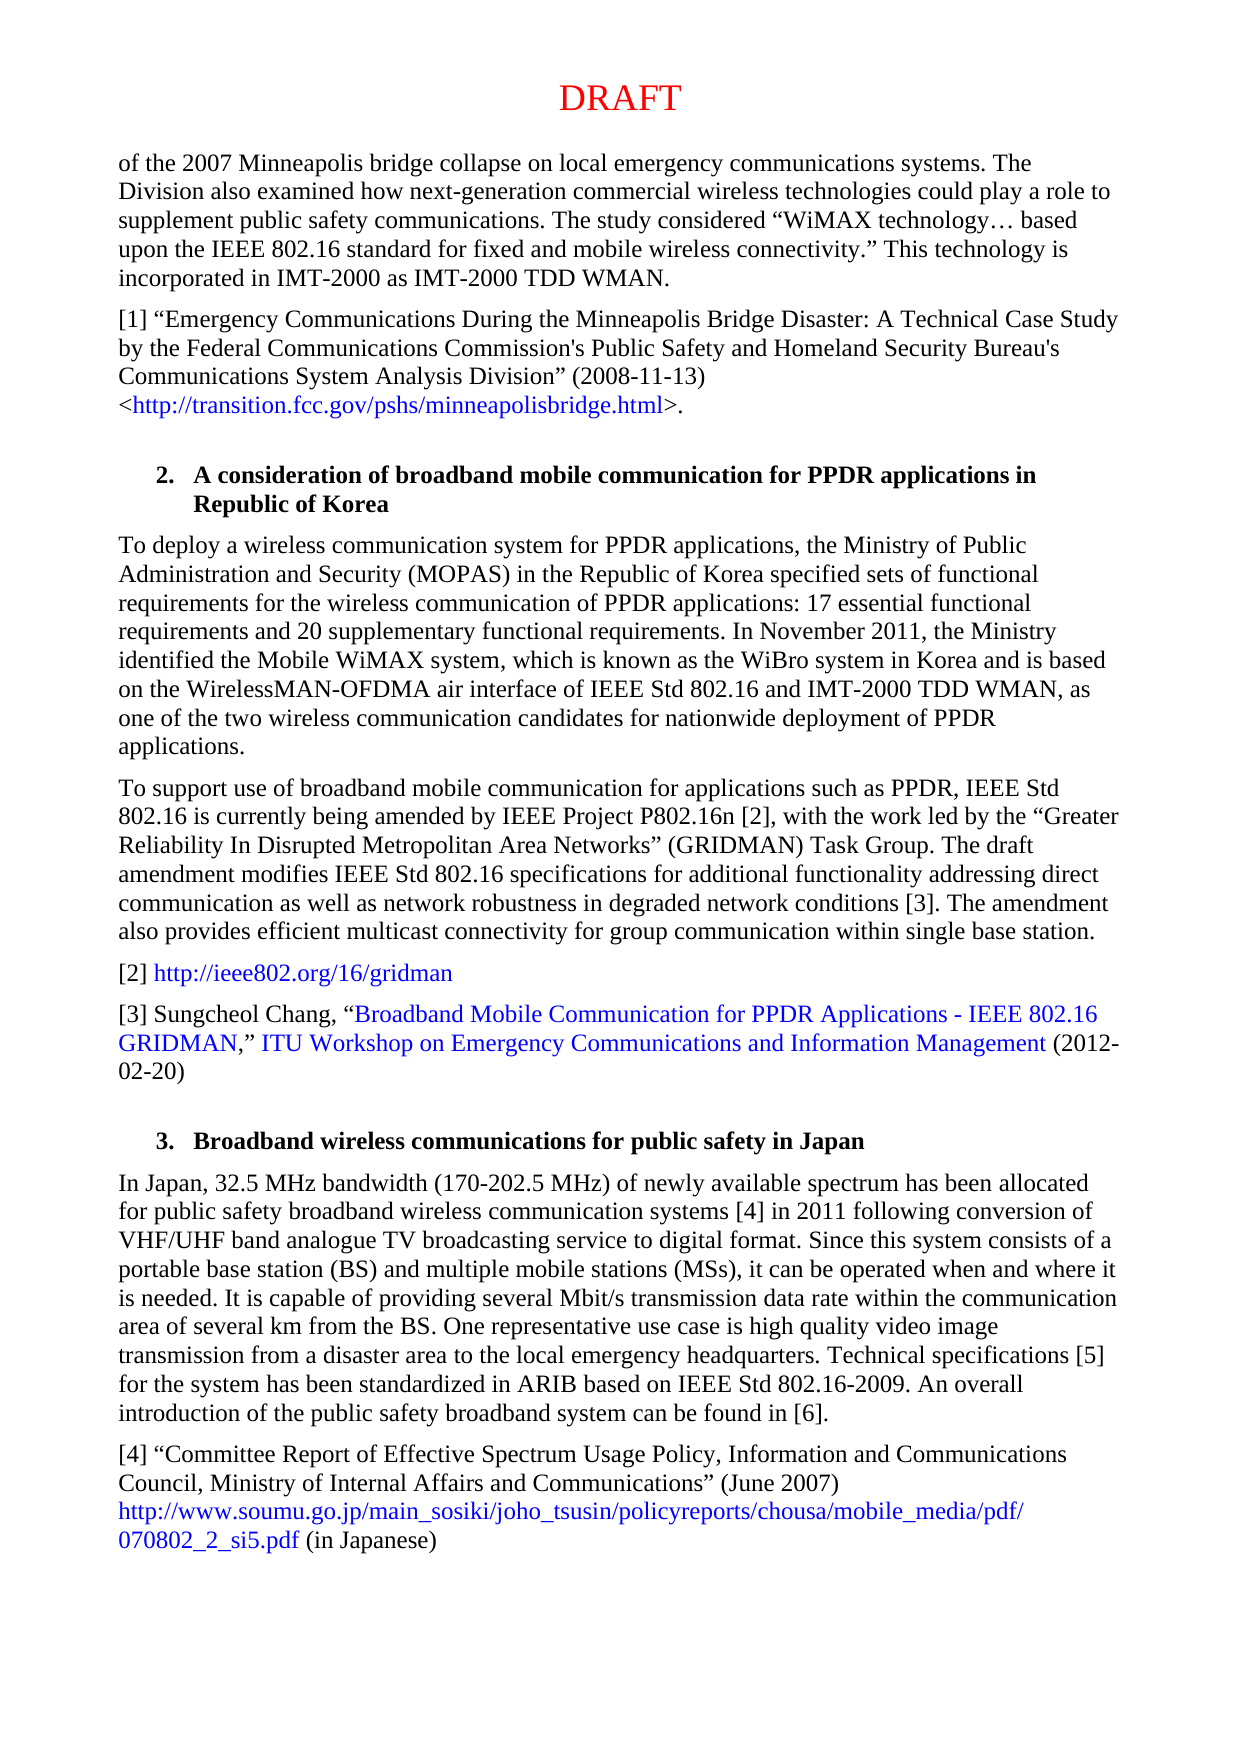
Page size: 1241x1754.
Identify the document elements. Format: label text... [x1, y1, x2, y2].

text In Japan, 32.5 MHz bandwidth (170-202.5 MHz) of newly available spectrum has been allocated for public safety broadband wireless communication systems [4] in 2011 following conversion of VHF/UHF band analogue TV broadcasting service to digital format. Since this system consists of a portable base station (BS) and multiple mobile stations (MSs), it can be operated when and where it is needed. It is capable of providing several Mbit/s transmission data rate within the communication area of several km from the BS. One representative use case is high quality video image transmission from a disaster area to the local emergency headquarters. Technical specifications [5] for the system has been standardized in ARIB based on IEEE Std 802.16-2009. An overall introduction of the public safety broadband system can be found in [6]. [118, 1168, 1122, 1426]
text To support use of broadband mobile communication for applications such as PPDR, IEEE Std 802.16 is currently being amended by IEEE Project P802.16n [2], with the work led by the “Greater Reliability In Disrupted Metropolitan Area Networks” (GRIDMAN) Task Group. The draft amendment modifies IEEE Std 802.16 specifications for additional functionality addressing direct communication as well as network robustness in degraded network conditions [3]. The amendment also provides efficient multicast connectivity for group communication within single base station. [118, 773, 1122, 945]
list A consideration of broadband mobile communication for PPDR applications in Republic of Korea [156, 460, 1122, 518]
text [3] Sungcheol Chang, “Broadband Mobile Communication for PPDR Applications - IEEE 802.16 GRIDMAN,” ITU Workshop on Emergency Communications and Information Management (2012-02-20) [118, 999, 1122, 1085]
text [4] “Committee Report of Effective Spectrum Usage Policy, Information and Communications Council, Ministry of Internal Affairs and Communications” (June 2007) http://www.soumu.go.jp/main_sosiki/joho_tsusin/policyreports/chousa/mobile_media/pdf/070802_2_si5.pdf (in Japanese) [118, 1439, 1122, 1554]
text [1] “Emergency Communications During the Minneapolis Bridge Disaster: A Technical Case Study by the Federal Communications Commission's Public Safety and Homeland Security Bureau's Communications System Analysis Division” (2008-11-13) <http://transition.fcc.gov/pshs/minneapolisbridge.html>. [118, 304, 1122, 419]
text [2] http://ieee802.org/16/gridman [118, 958, 1122, 986]
text To deploy a wireless communication system for PPDR applications, the Ministry of Public Administration and Security (MOPAS) in the Republic of Korea specified sets of functional requirements for the wireless communication of PPDR applications: 17 essential functional requirements and 20 supplementary functional requirements. In November 2011, the Ministry identified the Mobile WiMAX system, which is known as the WiBro system in Korea and is based on the WirelessMAN-OFDMA air interface of IEEE Std 802.16 and IMT-2000 TDD WMAN, as one of the two wireless communication candidates for nationwide deployment of PPDR applications. [118, 530, 1122, 760]
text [118, 148, 1122, 291]
list Broadband wireless communications for public safety in Japan [156, 1126, 1122, 1155]
